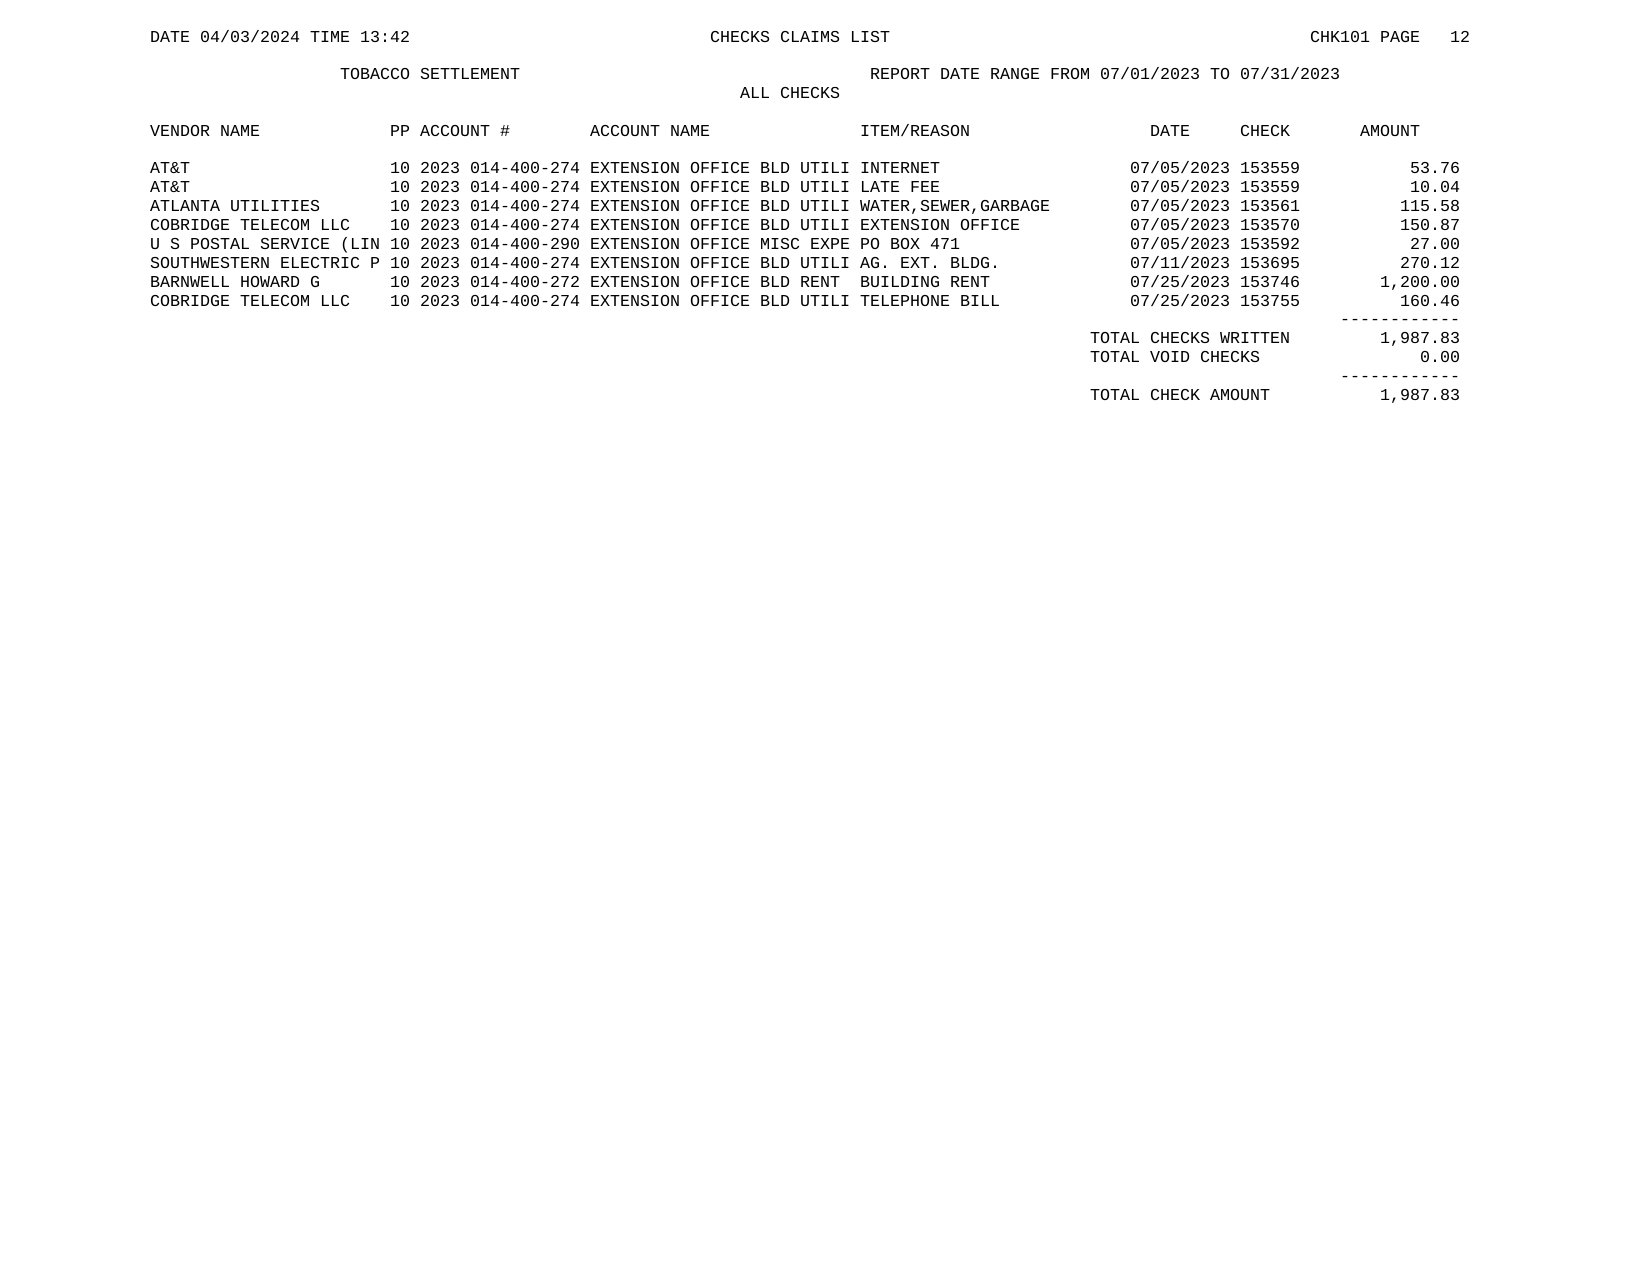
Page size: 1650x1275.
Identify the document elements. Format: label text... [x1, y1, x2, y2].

text TOBACCO SETTLEMENT REPORT DATE RANGE FROM 07/01/2023 TO 07/31/2023 [150, 66, 1500, 85]
text ------------ [150, 367, 1500, 386]
text DATE 04/03/2024 TIME 13:42 CHECKS CLAIMS LIST CHK101 PAGE 12 [150, 28, 1500, 47]
text BARNWELL HOWARD G 10 2023 014-400-272 EXTENSION OFFICE BLD RENT BUILDING RENT 07/25/2023 153746 1,200.00 [150, 273, 1500, 292]
text TOTAL CHECKS WRITTEN 1,987.83 [150, 330, 1500, 349]
text AT&T 10 2023 014-400-274 EXTENSION OFFICE BLD UTILI INTERNET 07/05/2023 153559 53.76 [150, 160, 1500, 179]
text ------------ [150, 311, 1500, 330]
text VENDOR NAME PP ACCOUNT # ACCOUNT NAME ITEM/REASON DATE CHECK AMOUNT [150, 122, 1500, 141]
text ALL CHECKS [150, 85, 1500, 103]
text U S POSTAL SERVICE (LIN 10 2023 014-400-290 EXTENSION OFFICE MISC EXPE PO BOX 471 07/05/2023 153592 27.00 [150, 236, 1500, 254]
text SOUTHWESTERN ELECTRIC P 10 2023 014-400-274 EXTENSION OFFICE BLD UTILI AG. EXT. BLDG. 07/11/2023 153695 270.12 [150, 254, 1500, 273]
text COBRIDGE TELECOM LLC 10 2023 014-400-274 EXTENSION OFFICE BLD UTILI TELEPHONE BILL 07/25/2023 153755 160.46 [150, 292, 1500, 311]
text TOTAL VOID CHECKS 0.00 [150, 349, 1500, 367]
text AT&T 10 2023 014-400-274 EXTENSION OFFICE BLD UTILI LATE FEE 07/05/2023 153559 10.04 [150, 179, 1500, 198]
text ATLANTA UTILITIES 10 2023 014-400-274 EXTENSION OFFICE BLD UTILI WATER,SEWER,GARBAGE 07/05/2023 153561 115.58 [150, 198, 1500, 217]
text TOTAL CHECK AMOUNT 1,987.83 [150, 386, 1500, 405]
text COBRIDGE TELECOM LLC 10 2023 014-400-274 EXTENSION OFFICE BLD UTILI EXTENSION OFFICE 07/05/2023 153570 150.87 [150, 217, 1500, 236]
